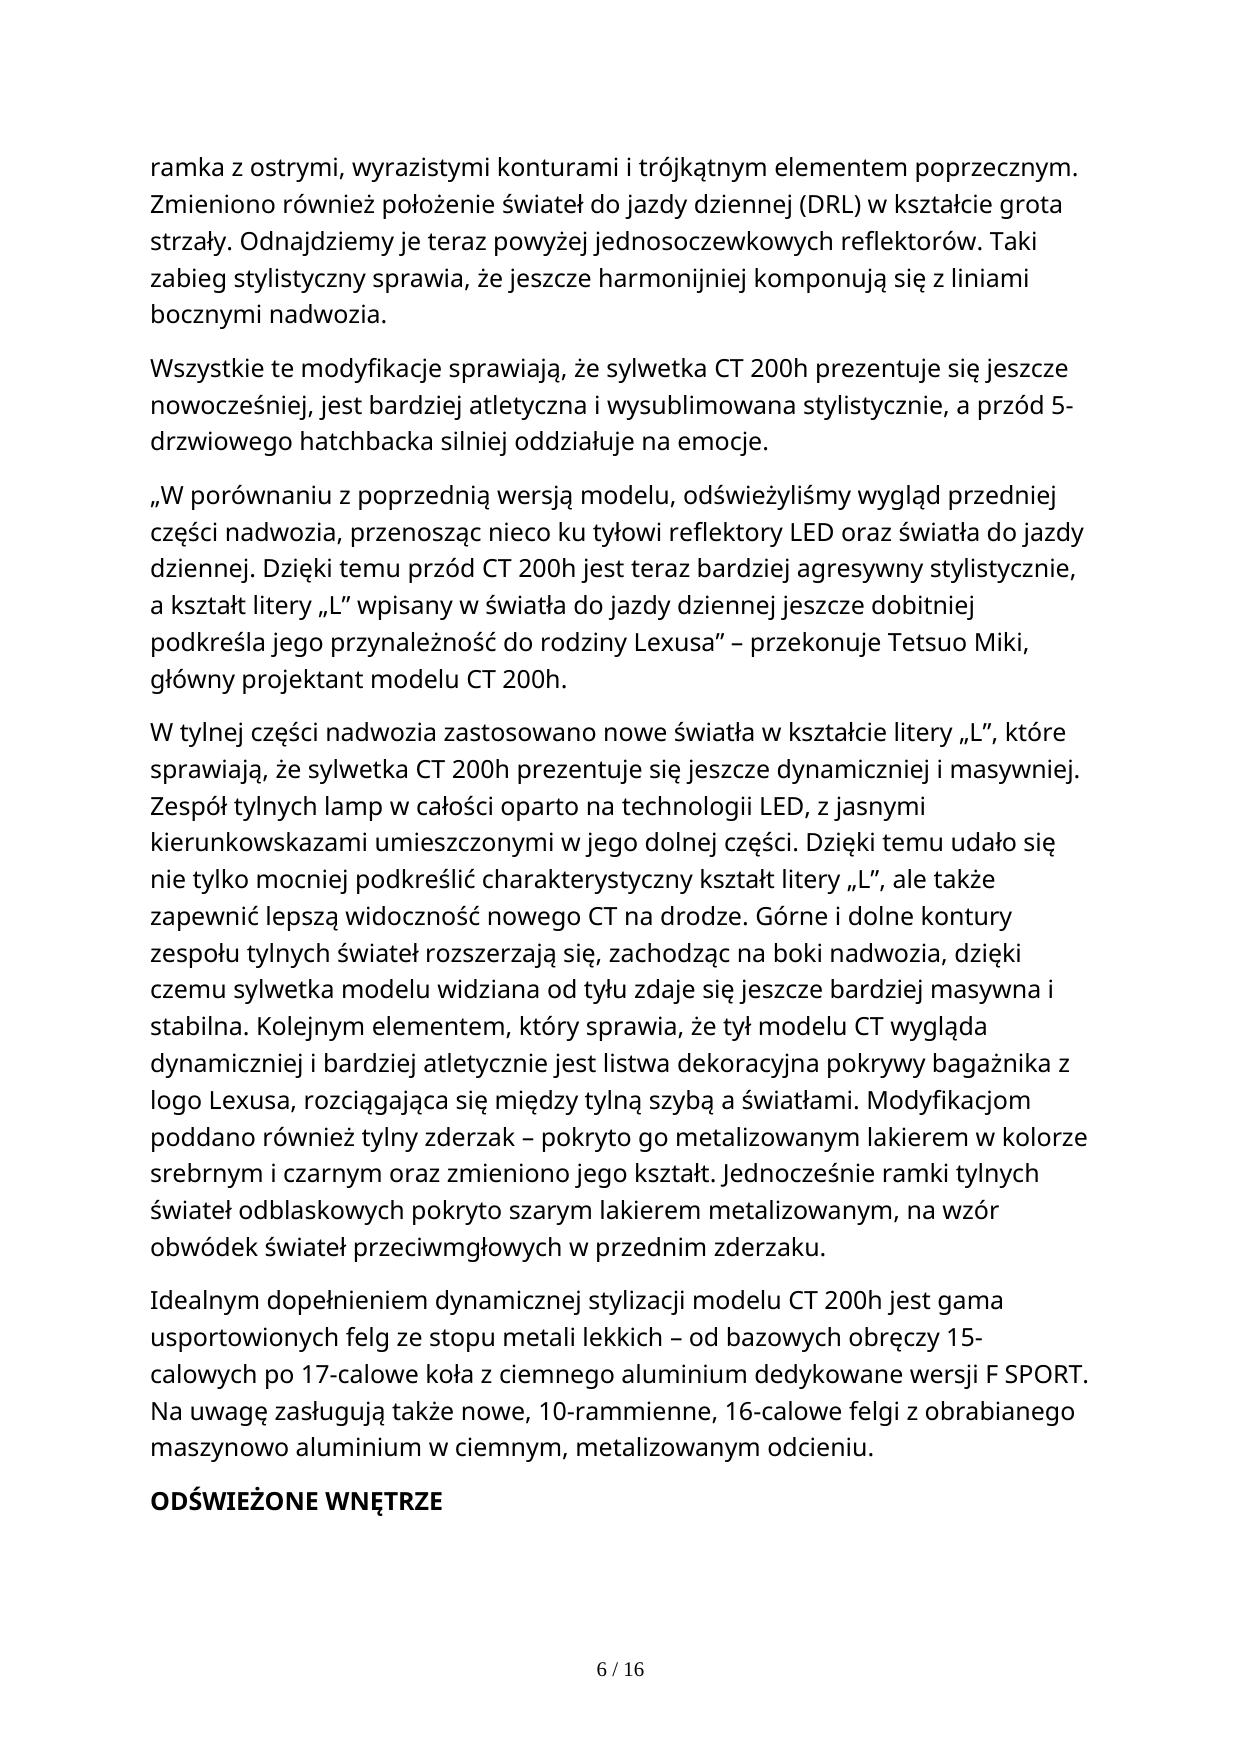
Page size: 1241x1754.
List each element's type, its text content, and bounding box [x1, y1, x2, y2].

text W tylnej części nadwozia zastosowano nowe światła w kształcie litery „L”, które sprawiają, że sylwetka CT 200h prezentuje się jeszcze dynamiczniej i masywniej. Zespół tylnych lamp w całości oparto na technologii LED, z jasnymi kierunkowskazami umieszczonymi w jego dolnej części. Dzięki temu udało się nie tylko mocniej podkreślić charakterystyczny kształt litery „L”, ale także zapewnić lepszą widoczność nowego CT na drodze. Górne i dolne kontury zespołu tylnych świateł rozszerzają się, zachodząc na boki nadwozia, dzięki czemu sylwetka modelu widziana od tyłu zdaje się jeszcze bardziej masywna i stabilna. Kolejnym elementem, który sprawia, że tył modelu CT wygląda dynamiczniej i bardziej atletycznie jest listwa dekoracyjna pokrywy bagażnika z logo Lexusa, rozciągająca się między tylną szybą a światłami. Modyfikacjom poddano również tylny zderzak – pokryto go metalizowanym lakierem w kolorze srebrnym i czarnym oraz zmieniono jego kształt. Jednocześnie ramki tylnych świateł odblaskowych pokryto szarym lakierem metalizowanym, na wzór obwódek świateł przeciwmgłowych w przednim zderzaku. [150, 715, 1090, 1264]
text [150, 150, 1090, 331]
text ODŚWIEŻONE WNĘTRZE [150, 1483, 1090, 1518]
text Wszystkie te modyfikacje sprawiają, że sylwetka CT 200h prezentuje się jeszcze nowocześniej, jest bardziej atletyczna i wysublimowana stylistycznie, a przód 5-drzwiowego hatchbacka silniej oddziałuje na emocje. [150, 351, 1090, 458]
text Idealnym dopełnieniem dynamicznej stylizacji modelu CT 200h jest gama usportowionych felg ze stopu metali lekkich – od bazowych obręczy 15-calowych po 17-calowe koła z ciemnego aluminium dedykowane wersji F SPORT. Na uwagę zasługują także nowe, 10-rammienne, 16-calowe felgi z obrabianego maszynowo aluminium w ciemnym, metalizowanym odcieniu. [150, 1283, 1090, 1464]
text „W porównaniu z poprzednią wersją modelu, odświeżyliśmy wygląd przedniej części nadwozia, przenosząc nieco ku tyłowi reflektory LED oraz światła do jazdy dziennej. Dzięki temu przód CT 200h jest teraz bardziej agresywny stylistycznie, a kształt litery „L” wpisany w światła do jazdy dziennej jeszcze dobitniej podkreśla jego przynależność do rodziny Lexusa” – przekonuje Tetsuo Miki, główny projektant modelu CT 200h. [150, 477, 1090, 695]
